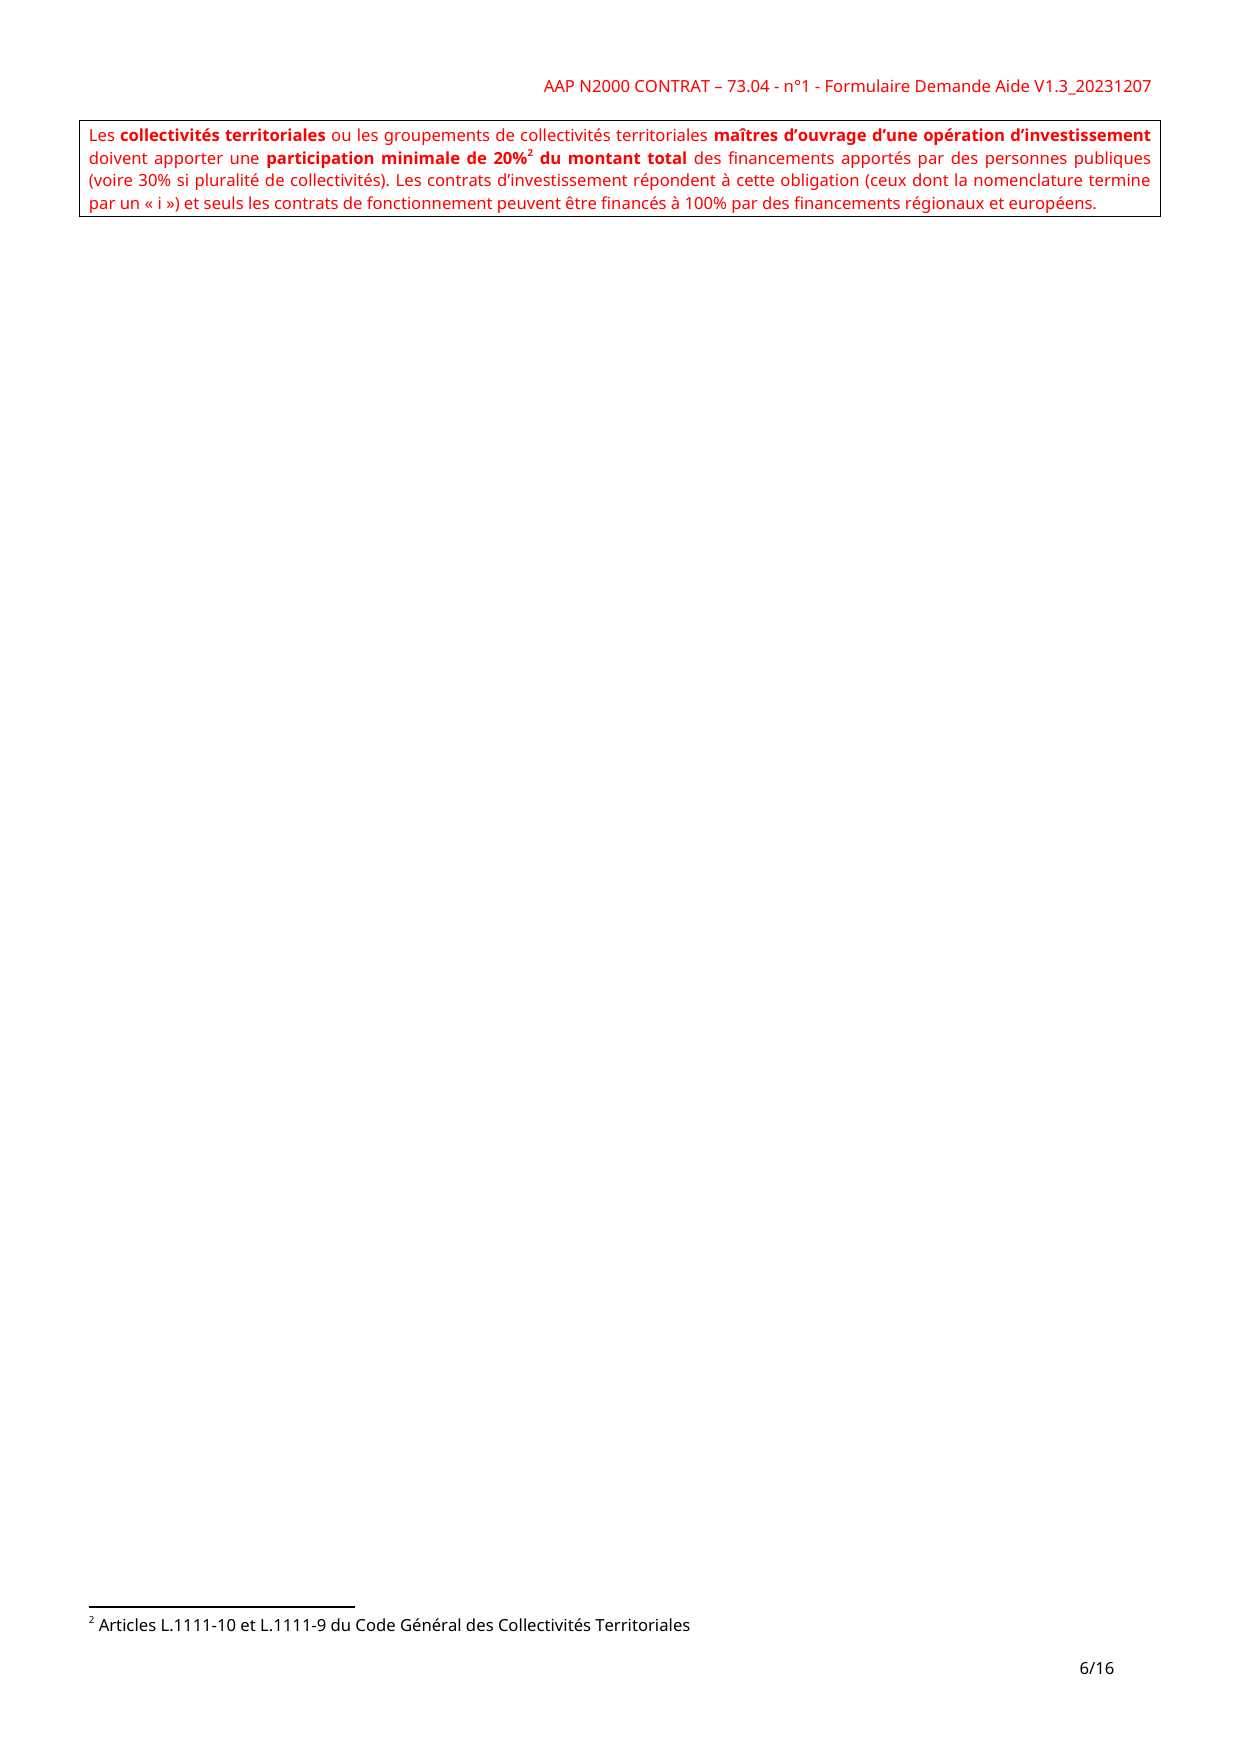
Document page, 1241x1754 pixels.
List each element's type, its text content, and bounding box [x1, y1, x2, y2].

text Les collectivités territoriales ou les groupements de collectivités territoriales maîtres d’ouvrage d’une opération d’investissement doivent apporter une participation minimale de 20% du montant total des financements apportés par des personnes publiques (voire 30% si pluralité de collectivités). Les contrats d’investissement répondent à cette obligation (ceux dont la nomenclature termine par un « i ») et seuls les contrats de fonctionnement peuvent être financés à 100% par des financements régionaux et européens. [80, 121, 1160, 216]
